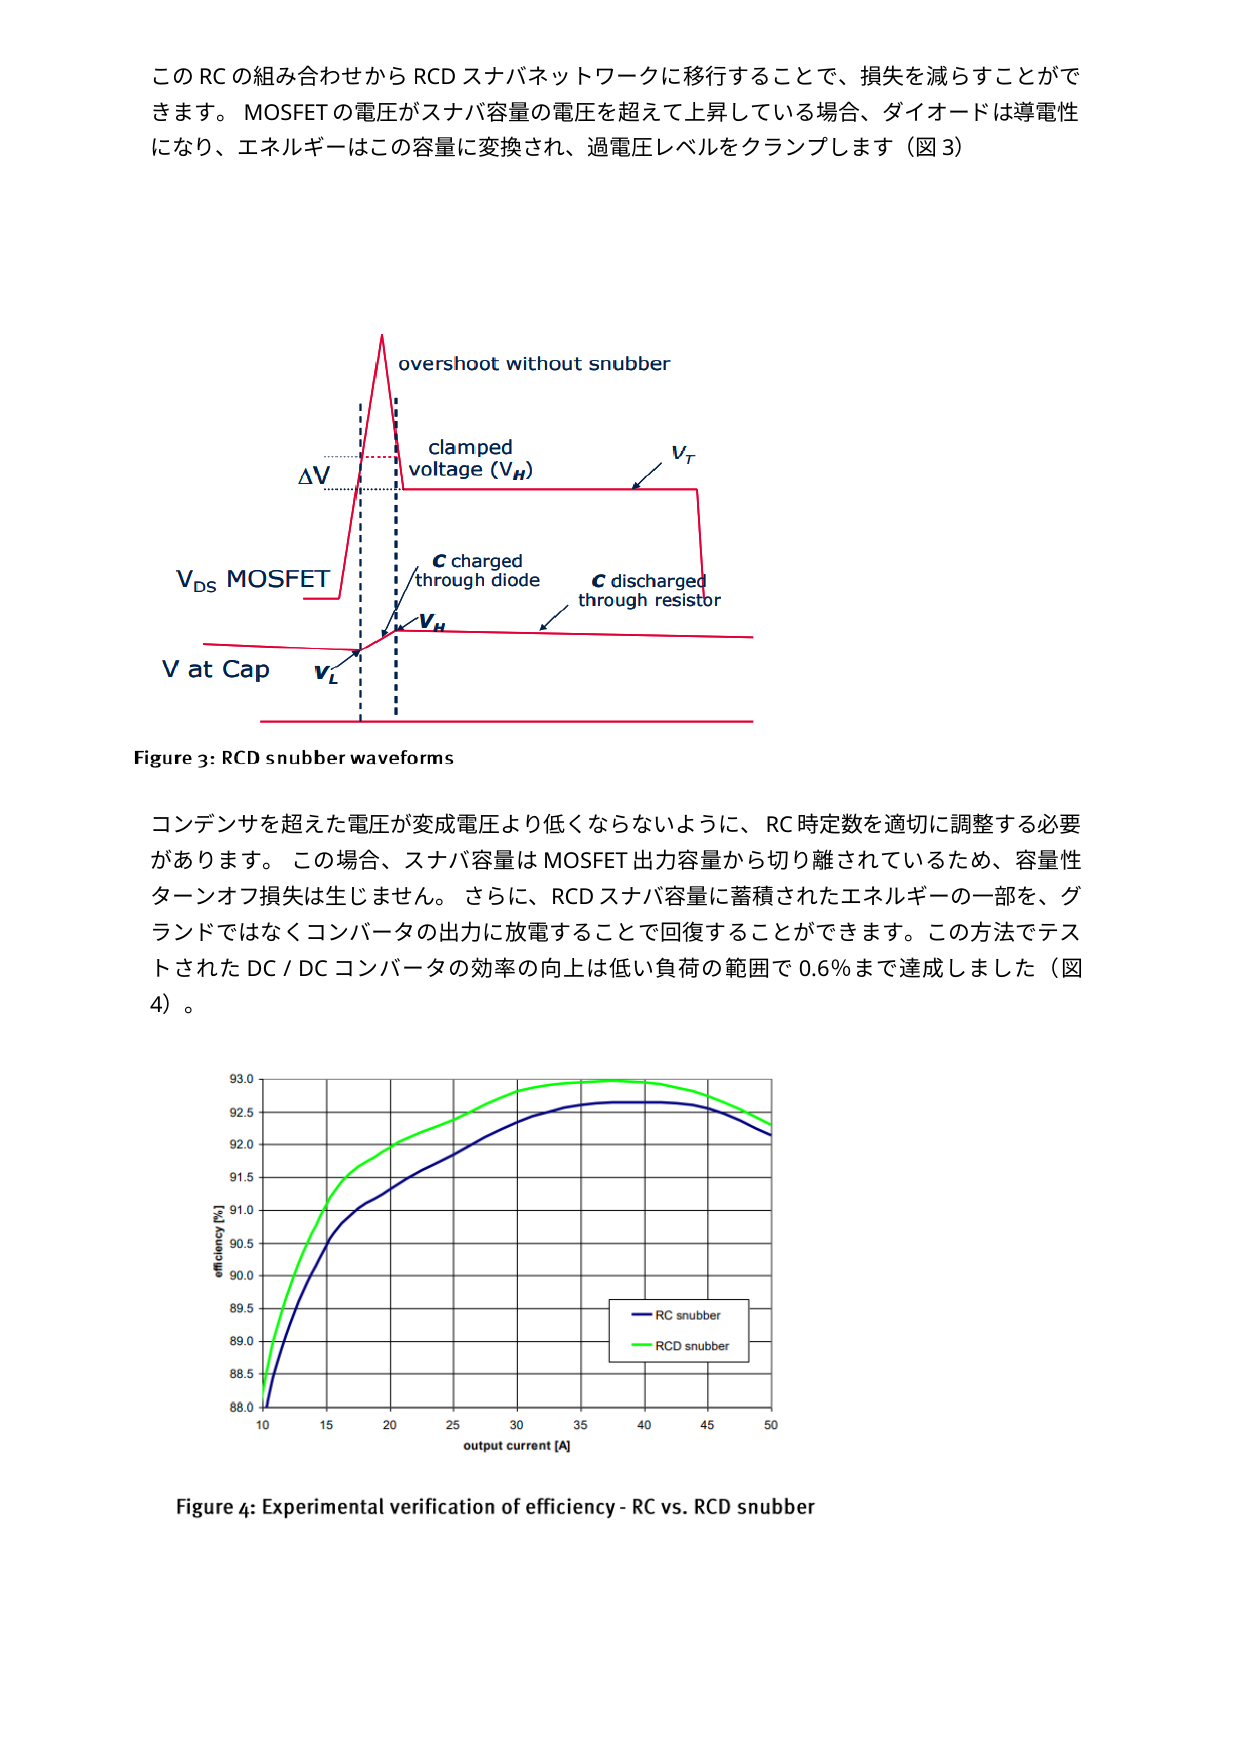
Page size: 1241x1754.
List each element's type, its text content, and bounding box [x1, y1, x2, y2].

text このRCの組み合わせからRCDスナバネットワークに移行することで、損失を減らすことができます。 MOSFETの電圧がスナバ容量の電圧を超えて上昇している場合、ダイオードは導電性になり、エネルギーはこの容量に変換され、過電圧レベルをクランプします（図3） [150, 55, 1083, 163]
picture [150, 1044, 845, 1549]
picture [118, 323, 754, 780]
